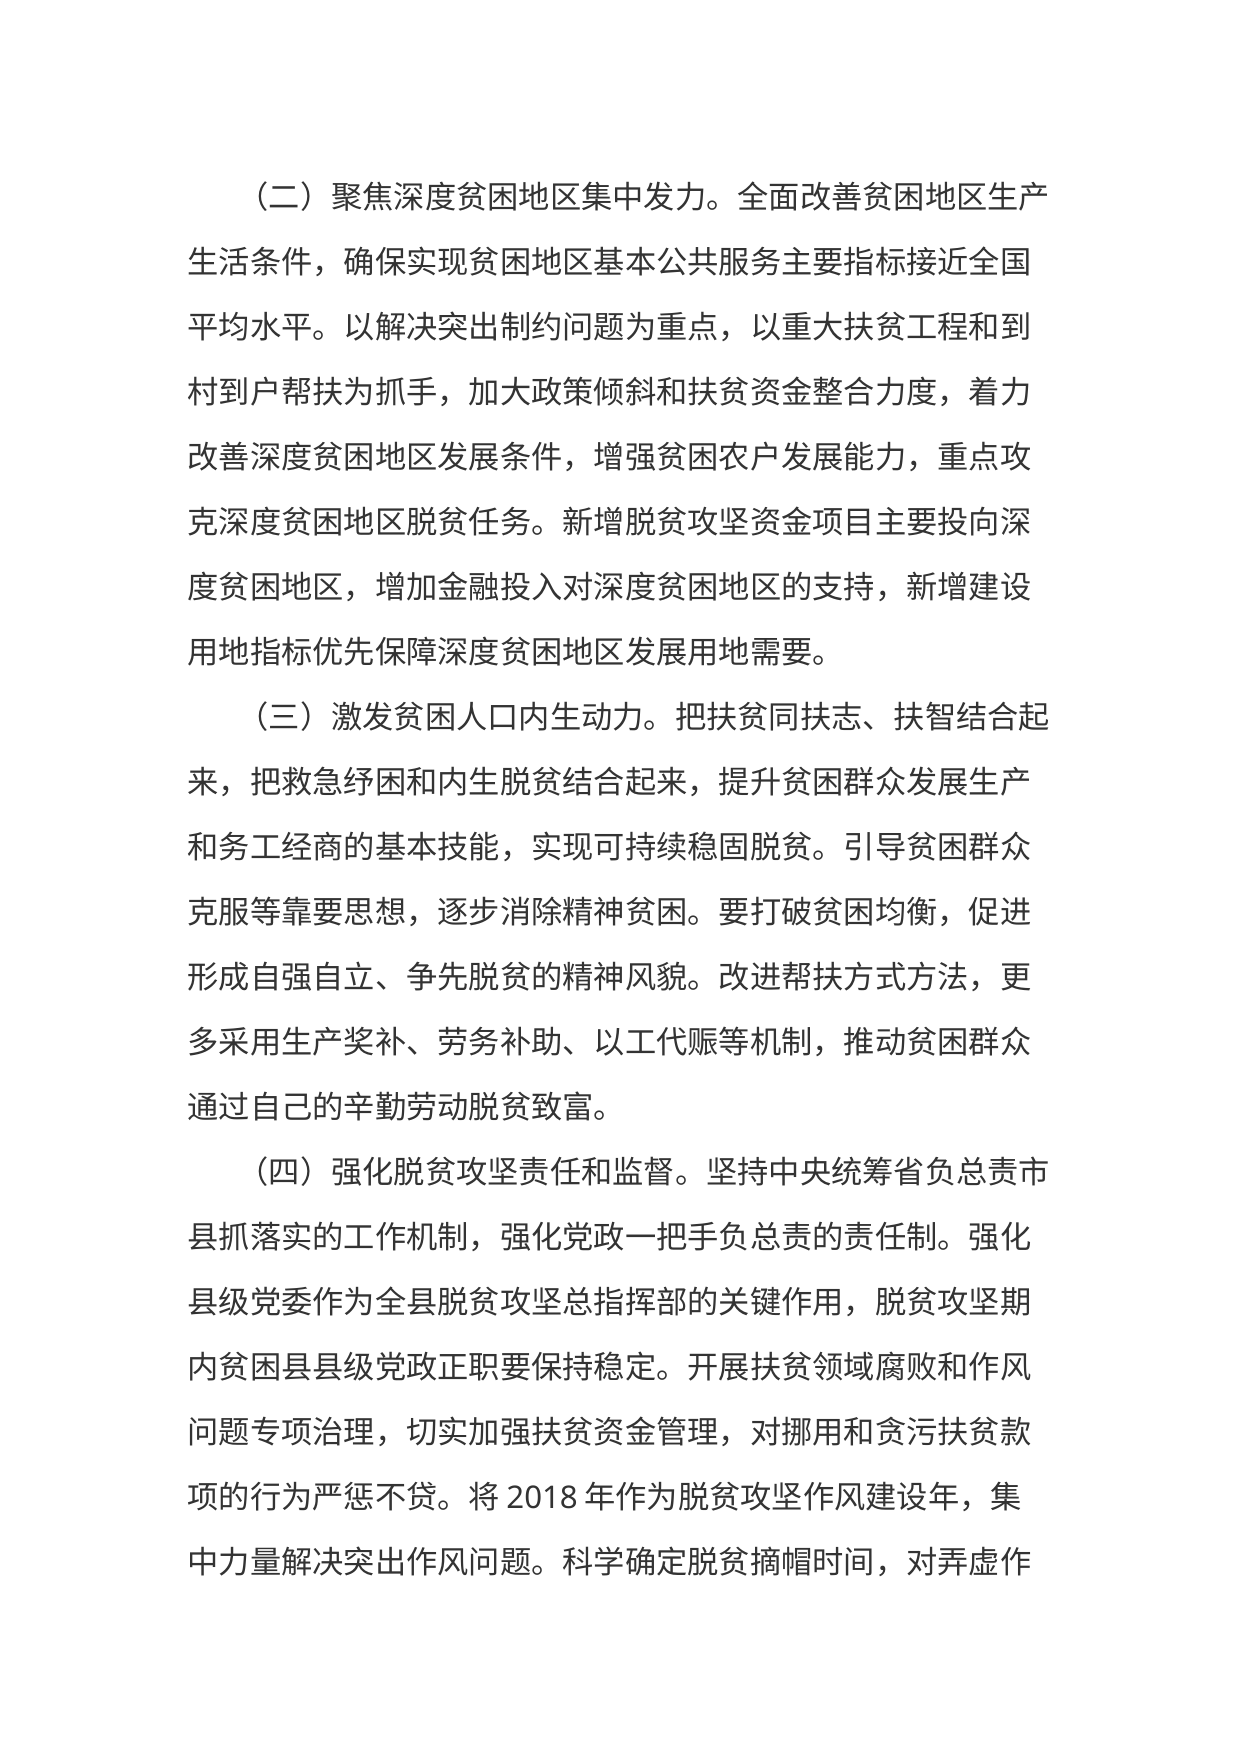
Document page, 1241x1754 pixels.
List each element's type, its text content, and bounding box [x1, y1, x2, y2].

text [187, 1137, 1053, 1592]
text （二）聚焦深度贫困地区集中发力。全面改善贫困地区生产生活条件，确保实现贫困地区基本公共服务主要指标接近全国平均水平。以解决突出制约问题为重点，以重大扶贫工程和到村到户帮扶为抓手，加大政策倾斜和扶贫资金整合力度，着力改善深度贫困地区发展条件，增强贫困农户发展能力，重点攻克深度贫困地区脱贫任务。新增脱贫攻坚资金项目主要投向深度贫困地区，增加金融投入对深度贫困地区的支持，新增建设用地指标优先保障深度贫困地区发展用地需要。 [187, 162, 1053, 682]
text （三）激发贫困人口内生动力。把扶贫同扶志、扶智结合起来，把救急纾困和内生脱贫结合起来，提升贫困群众发展生产和务工经商的基本技能，实现可持续稳固脱贫。引导贫困群众克服等靠要思想，逐步消除精神贫困。要打破贫困均衡，促进形成自强自立、争先脱贫的精神风貌。改进帮扶方式方法，更多采用生产奖补、劳务补助、以工代赈等机制，推动贫困群众通过自己的辛勤劳动脱贫致富。 [187, 682, 1053, 1137]
